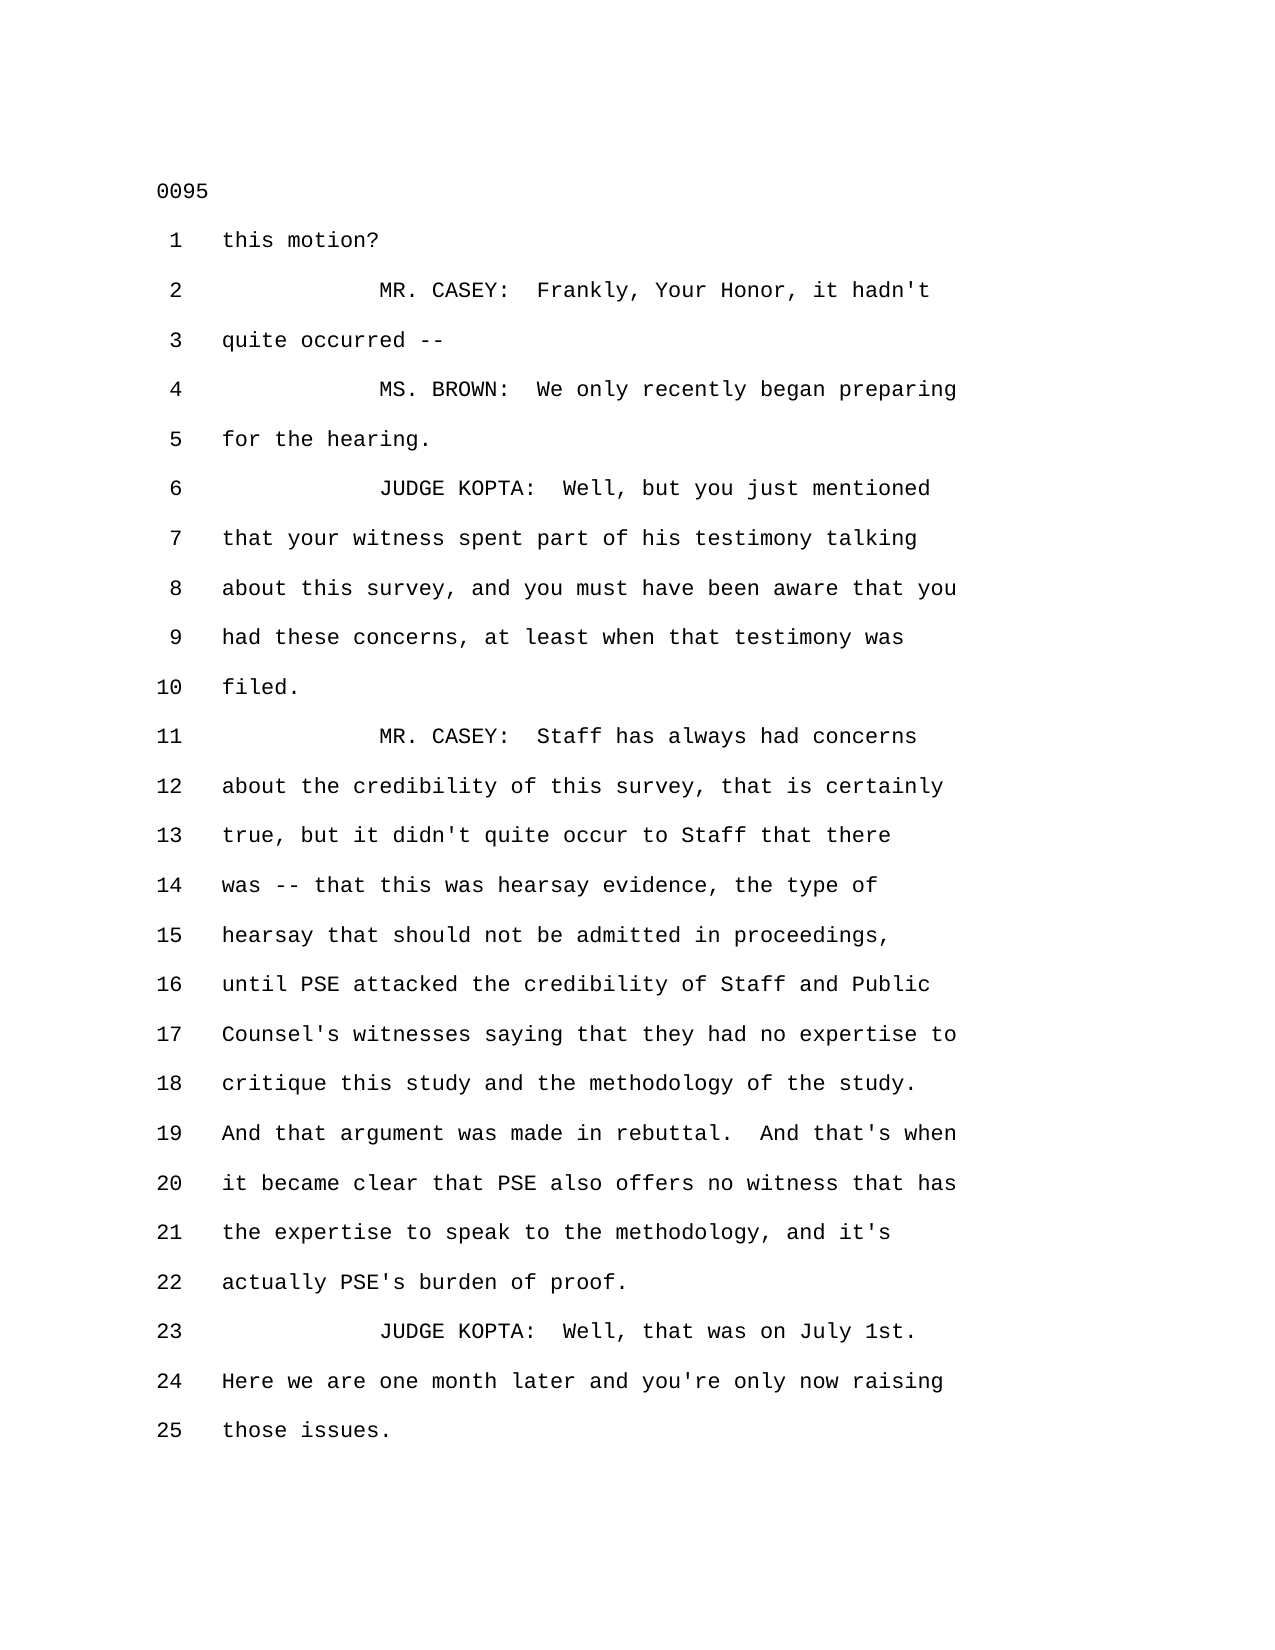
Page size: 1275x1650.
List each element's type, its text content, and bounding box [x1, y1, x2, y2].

text 14 was -- that this was hearsay evidence, the type of [156, 874, 1119, 899]
text 11 MR. CASEY: Staff has always had concerns [156, 725, 1119, 750]
text 21 the expertise to speak to the methodology, and it's [156, 1221, 1119, 1246]
text 0095 [156, 180, 1119, 205]
text 16 until PSE attacked the credibility of Staff and Public [156, 973, 1119, 998]
text 10 filed. [156, 676, 1119, 701]
text 12 about the credibility of this survey, that is certainly [156, 775, 1119, 800]
text 15 hearsay that should not be admitted in proceedings, [156, 924, 1119, 948]
text 17 Counsel's witnesses saying that they had no expertise to [156, 1023, 1119, 1048]
text 7 that your witness spent part of his testimony talking [156, 527, 1119, 552]
text 19 And that argument was made in rebuttal. And that's when [156, 1122, 1119, 1147]
text 4 MS. BROWN: We only recently began preparing [156, 378, 1119, 403]
text 5 for the hearing. [156, 428, 1119, 453]
text 2 MR. CASEY: Frankly, Your Honor, it hadn't [156, 279, 1119, 304]
text 9 had these concerns, at least when that testimony was [156, 626, 1119, 651]
text 8 about this survey, and you must have been aware that you [156, 577, 1119, 601]
text 23 JUDGE KOPTA: Well, that was on July 1st. [156, 1320, 1119, 1345]
text 25 those issues. [156, 1419, 1119, 1444]
text 22 actually PSE's burden of proof. [156, 1271, 1119, 1296]
text 24 Here we are one month later and you're only now raising [156, 1370, 1119, 1395]
text 1 this motion? [156, 229, 1119, 254]
text 6 JUDGE KOPTA: Well, but you just mentioned [156, 477, 1119, 502]
text 3 quite occurred -- [156, 329, 1119, 353]
text 18 critique this study and the methodology of the study. [156, 1072, 1119, 1097]
text 20 it became clear that PSE also offers no witness that has [156, 1172, 1119, 1196]
text 13 true, but it didn't quite occur to Staff that there [156, 824, 1119, 849]
